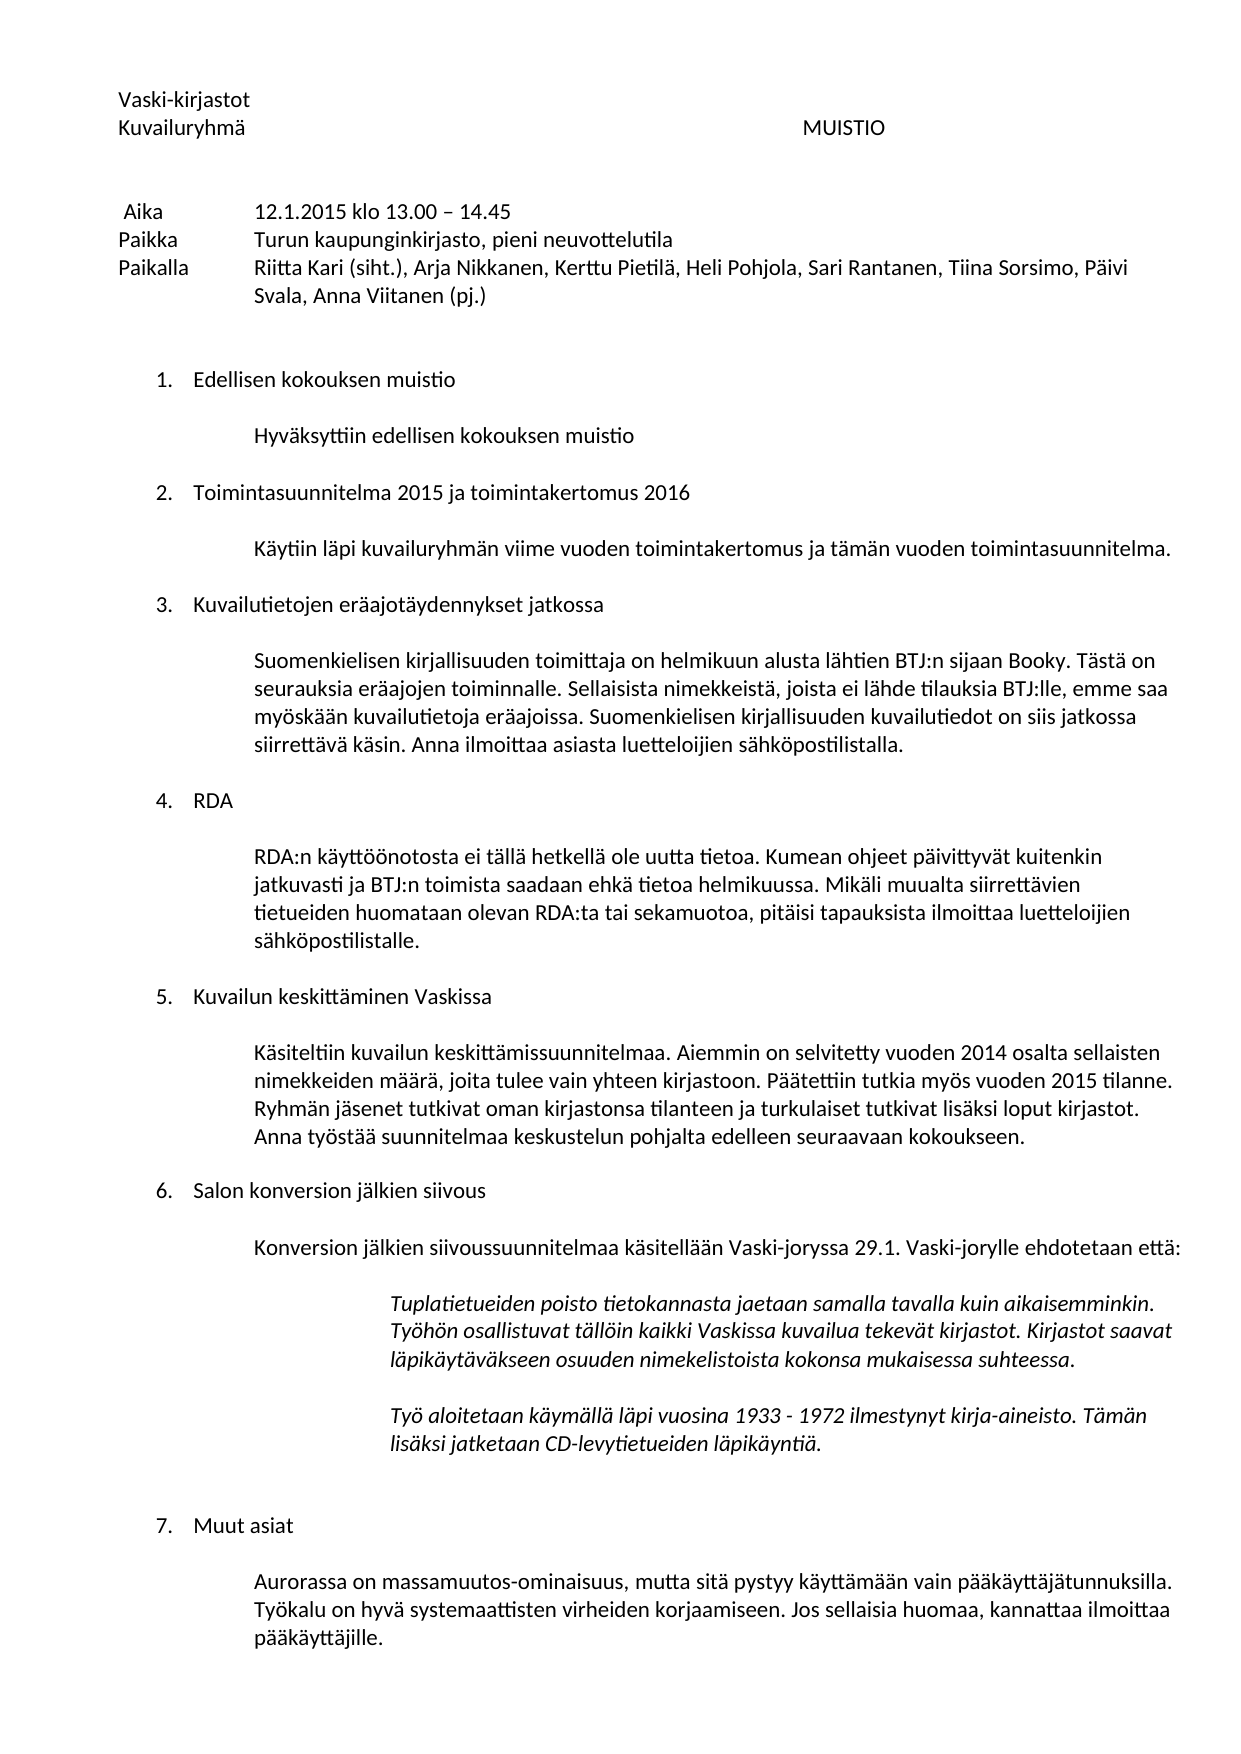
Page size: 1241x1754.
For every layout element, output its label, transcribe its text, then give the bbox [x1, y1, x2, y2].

text Työ aloitetaan käymällä läpi vuosina 1933 - 1972 ilmestynyt kirja-aineisto. Tämän lisäksi jatketaan CD-levytietueiden läpikäyntiä. [390, 1401, 1181, 1457]
list Kuvailun keskittäminen Vaskissa [156, 982, 1181, 1010]
list Salon konversion jälkien siivous [156, 1177, 1181, 1204]
text Käsiteltiin kuvailun keskittämissuunnitelmaa. Aiemmin on selvitetty vuoden 2014 osalta sellaisten nimekkeiden määrä, joita tulee vain yhteen kirjastoon. Päätettiin tutkia myös vuoden 2015 tilanne. Ryhmän jäsenet tutkivat oman kirjastonsa tilanteen ja turkulaiset tutkivat lisäksi loput kirjastot. Anna työstää suunnitelmaa keskustelun pohjalta edelleen seuraavaan kokoukseen. [254, 1038, 1181, 1150]
list Toimintasuunnitelma 2015 ja toimintakertomus 2016 [156, 478, 1181, 506]
text Paikka Turun kaupunginkirjasto, pieni neuvottelutila [118, 226, 1181, 253]
list Muut asiat [156, 1511, 1181, 1539]
list RDA [156, 786, 1181, 814]
text Tuplatietueiden poisto tietokannasta jaetaan samalla tavalla kuin aikaisemminkin. Työhön osallistuvat tällöin kaikki Vaskissa kuvailua tekevät kirjastot. Kirjastot saavat läpikäytäväkseen osuuden nimekelistoista kokonsa mukaisessa suhteessa. [390, 1289, 1181, 1373]
text Paikalla Riitta Kari (siht.), Arja Nikkanen, Kerttu Pietilä, Heli Pohjola, Sari Rantanen, Tiina Sorsimo, Päivi Svala, Anna Viitanen (pj.) [118, 253, 1181, 309]
text Vaski-kirjastot [118, 85, 1181, 113]
text Suomenkielisen kirjallisuuden toimittaja on helmikuun alusta lähtien BTJ:n sijaan Booky. Tästä on seurauksia eräajojen toiminnalle. Sellaisista nimekkeistä, joista ei lähde tilauksia BTJ:lle, emme saa myöskään kuvailutietoja eräajoissa. Suomenkielisen kirjallisuuden kuvailutiedot on siis jatkossa siirrettävä käsin. Anna ilmoittaa asiasta luetteloijien sähköpostilistalla. [254, 646, 1181, 758]
list RDA:n käyttöönotosta ei tällä hetkellä ole uutta tietoa. Kumean ohjeet päivittyvät kuitenkin jatkuvasti ja BTJ:n toimista saadaan ehkä tietoa helmikuussa. Mikäli muualta siirrettävien tietueiden huomataan olevan RDA:ta tai sekamuotoa, pitäisi tapauksista ilmoittaa luetteloijien sähköpostilistalle. [254, 842, 1181, 954]
text Hyväksyttiin edellisen kokouksen muistio [193, 422, 1181, 450]
list Edellisen kokouksen muistio [156, 366, 1181, 394]
text Konversion jälkien siivoussuunnitelmaa käsitellään Vaski-joryssa 29.1. Vaski-jorylle ehdotetaan että: [254, 1233, 1181, 1261]
list Käytiin läpi kuvailuryhmän viime vuoden toimintakertomus ja tämän vuoden toimintasuunnitelma. [254, 534, 1181, 562]
list Kuvailutietojen eräajotäydennykset jatkossa [156, 590, 1181, 618]
list Aurorassa on massamuutos-ominaisuus, mutta sitä pystyy käyttämään vain pääkäyttäjätunnuksilla. Työkalu on hyvä systemaattisten virheiden korjaamiseen. Jos sellaisia huomaa, kannattaa ilmoittaa pääkäyttäjille. [254, 1567, 1181, 1651]
text Kuvailuryhmä MUISTIO [118, 113, 1181, 141]
text Aika 12.1.2015 klo 13.00 – 14.45 [118, 197, 1181, 226]
